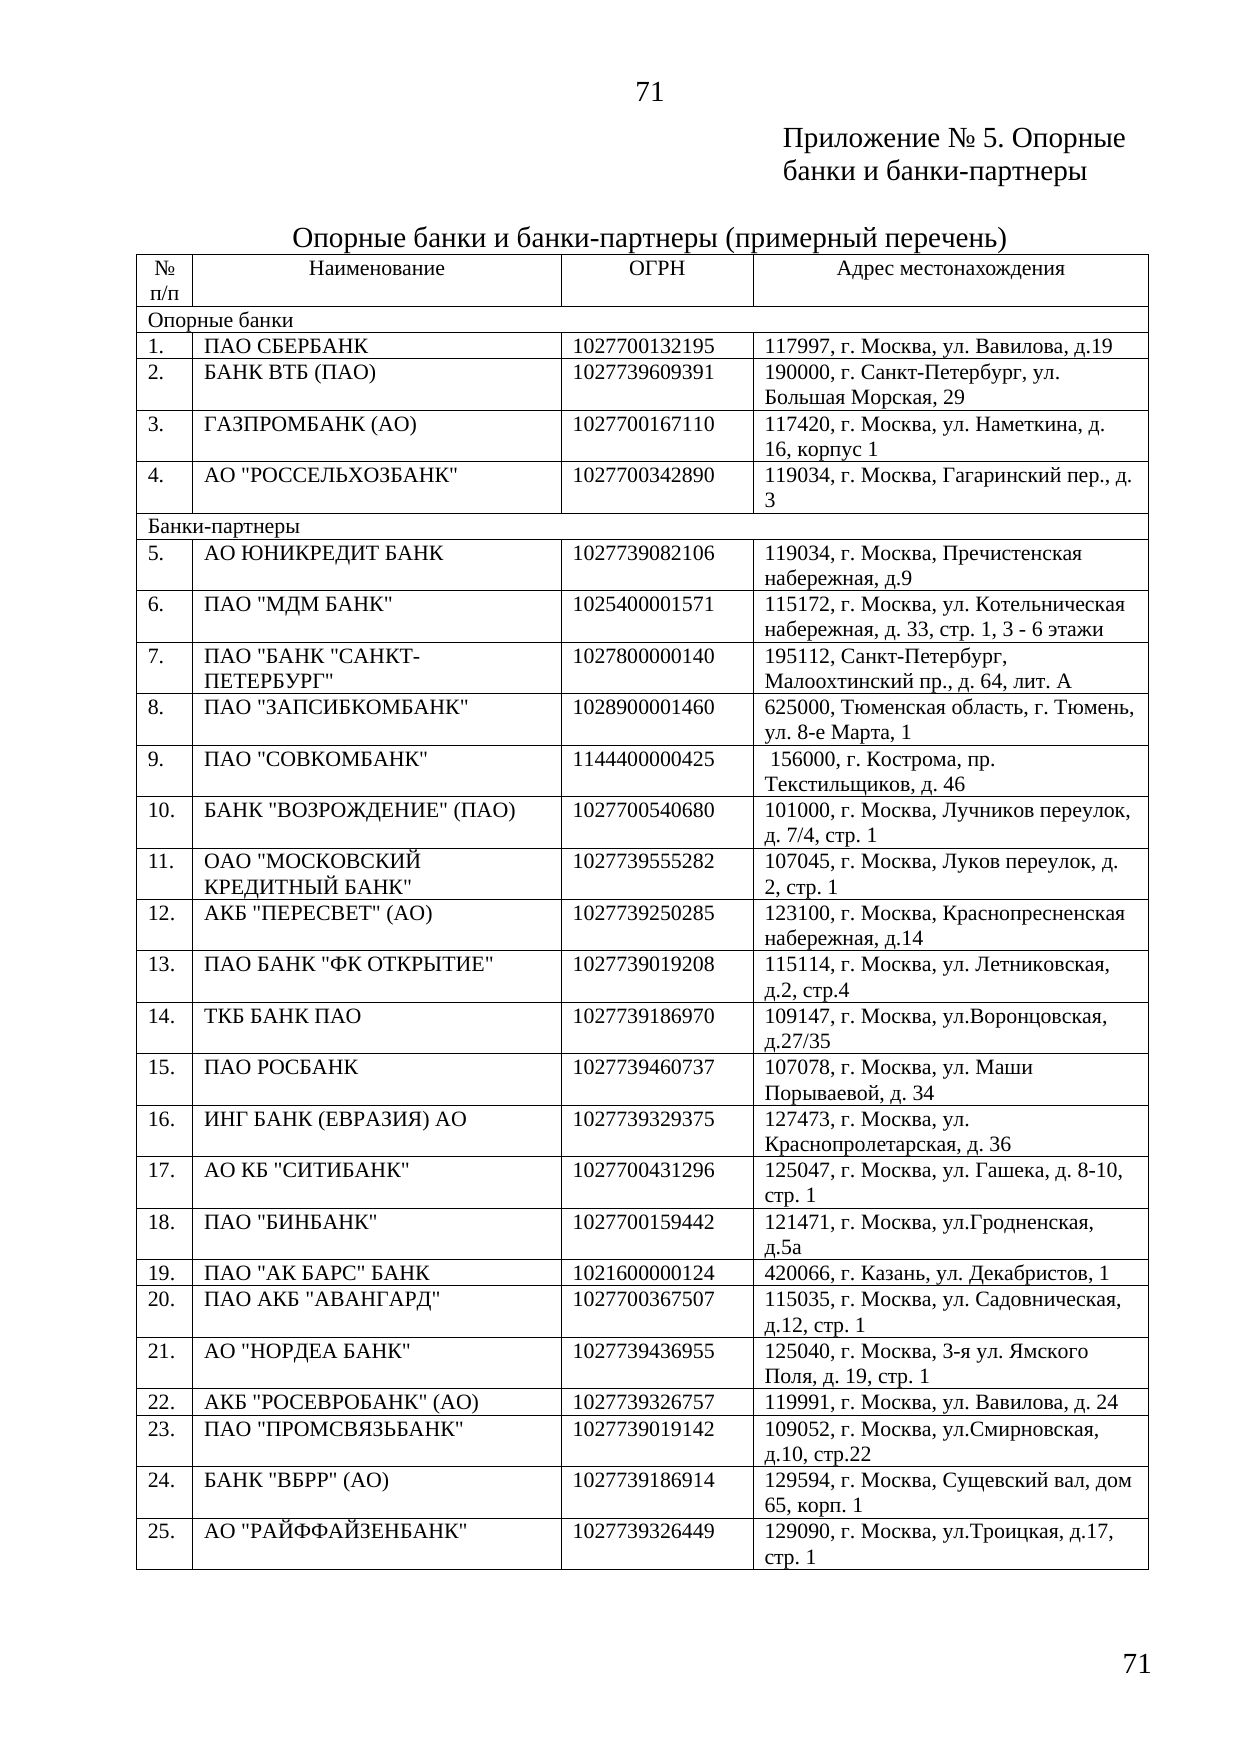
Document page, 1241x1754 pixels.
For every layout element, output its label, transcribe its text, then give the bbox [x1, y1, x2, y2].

table_cell ОАО "МОСКОВСКИЙ КРЕДИТНЫЙ БАНК" [193, 849, 561, 899]
table_cell 1027739250285 [562, 900, 753, 950]
table_header Адрес местонахождения [754, 255, 1148, 306]
table_cell ПАО "АК БАРС" БАНК [193, 1260, 561, 1285]
table_cell АО ЮНИКРЕДИТ БАНК [193, 540, 561, 590]
table_cell 107045, г. Москва, Луков переулок, д. 2, стр. 1 [754, 849, 1148, 899]
table_cell 1027739186970 [562, 1003, 753, 1053]
table_cell АО "РОССЕЛЬХОЗБАНК" [193, 462, 561, 512]
table_cell 129090, г. Москва, ул.Троицкая, д.17, стр. 1 [754, 1519, 1148, 1569]
table_header ОГРН [562, 255, 753, 306]
table_cell ПАО РОСБАНК [193, 1054, 561, 1105]
table_cell 1027700540680 [562, 797, 753, 847]
table_cell 1027739019142 [562, 1416, 753, 1466]
table_cell 101000, г. Москва, Лучников переулок, д. 7/4, стр. 1 [754, 797, 1148, 847]
table_cell 16. [137, 1106, 192, 1156]
table_cell 129594, г. Москва, Сущевский вал, дом 65, корп. 1 [754, 1467, 1148, 1517]
table_cell 12. [137, 900, 192, 950]
table_cell 13. [137, 951, 192, 1002]
table_cell 10. [137, 797, 192, 847]
table_cell 9. [137, 746, 192, 796]
table_cell 119034, г. Москва, Гагаринский пер., д. 3 [754, 462, 1148, 512]
table_cell 19. [137, 1260, 192, 1285]
table_cell 23. [137, 1416, 192, 1466]
table_cell 24. [137, 1467, 192, 1517]
table_cell ТКБ БАНК ПАО [193, 1003, 561, 1053]
table_cell 15. [137, 1054, 192, 1105]
table_cell 4. [137, 462, 192, 512]
table_cell 195112, Санкт-Петербург, Малоохтинский пр., д. 64, лит. А [754, 643, 1148, 693]
table_cell 127473, г. Москва, ул. Краснопролетарская, д. 36 [754, 1106, 1148, 1156]
table_cell Опорные банки [137, 307, 1148, 332]
table_header № п/п [137, 255, 192, 306]
table_cell 17. [137, 1157, 192, 1208]
table_cell 109147, г. Москва, ул.Воронцовская, д.27/35 [754, 1003, 1148, 1053]
table_cell 190000, г. Санкт-Петербург, ул. Большая Морская, 29 [754, 359, 1148, 409]
table_cell ПАО БАНК "ФК ОТКРЫТИЕ" [193, 951, 561, 1002]
table_header Наименование [193, 255, 561, 306]
table_cell 107078, г. Москва, ул. Маши Порываевой, д. 34 [754, 1054, 1148, 1105]
subtitle Приложение № 5. Опорные банки и банки-партнеры [783, 120, 1152, 187]
table_cell ПАО "МДМ БАНК" [193, 591, 561, 642]
table_cell 22. [137, 1389, 192, 1414]
table_cell 1027700167110 [562, 411, 753, 461]
table_cell 1027800000140 [562, 643, 753, 693]
table_cell ПАО АКБ "АВАНГАРД" [193, 1286, 561, 1337]
table_cell ПАО СБЕРБАНК [193, 333, 561, 358]
table_cell 1027739326757 [562, 1389, 753, 1414]
table_cell 156000, г. Кострома, пр. Текстильщиков, д. 46 [754, 746, 1148, 796]
table_cell 125040, г. Москва, 3-я ул. Ямского Поля, д. 19, стр. 1 [754, 1338, 1148, 1388]
table_cell 2. [137, 359, 192, 409]
table_cell АО КБ "СИТИБАНК" [193, 1157, 561, 1208]
table_cell 8. [137, 694, 192, 744]
table_cell АО "НОРДЕА БАНК" [193, 1338, 561, 1388]
table_cell 1027739329375 [562, 1106, 753, 1156]
table_cell ПАО "БИНБАНК" [193, 1209, 561, 1259]
table_cell 1027739326449 [562, 1519, 753, 1569]
table_cell 14. [137, 1003, 192, 1053]
table_cell ИНГ БАНК (ЕВРАЗИЯ) АО [193, 1106, 561, 1156]
table_cell ГАЗПРОМБАНК (АО) [193, 411, 561, 461]
table_cell 1027700431296 [562, 1157, 753, 1208]
table_cell 3. [137, 411, 192, 461]
table_cell БАНК ВТБ (ПАО) [193, 359, 561, 409]
table_cell 7. [137, 643, 192, 693]
table_cell АКБ "РОСЕВРОБАНК" (АО) [193, 1389, 561, 1414]
table_cell ПАО "СОВКОМБАНК" [193, 746, 561, 796]
table_cell 18. [137, 1209, 192, 1259]
table_cell 11. [137, 849, 192, 899]
table_cell 123100, г. Москва, Краснопресненская набережная, д.14 [754, 900, 1148, 950]
table_cell БАНК "ВБРР" (АО) [193, 1467, 561, 1517]
table_cell 420066, г. Казань, ул. Декабристов, 1 [754, 1260, 1148, 1285]
table_cell 125047, г. Москва, ул. Гашека, д. 8-10, стр. 1 [754, 1157, 1148, 1208]
table_cell 625000, Тюменская область, г. Тюмень, ул. 8-е Марта, 1 [754, 694, 1148, 744]
table_cell 1. [137, 333, 192, 358]
table_cell 1027739609391 [562, 359, 753, 409]
table_cell 109052, г. Москва, ул.Смирновская, д.10, стр.22 [754, 1416, 1148, 1466]
table_cell АКБ "ПЕРЕСВЕТ" (АО) [193, 900, 561, 950]
table_cell 115035, г. Москва, ул. Садовническая, д.12, стр. 1 [754, 1286, 1148, 1337]
text Опорные банки и банки-партнеры (примерный перечень) [148, 221, 1152, 254]
table_cell 115114, г. Москва, ул. Летниковская, д.2, стр.4 [754, 951, 1148, 1002]
table_cell Банки-партнеры [137, 514, 1148, 539]
table_cell 1144400000425 [562, 746, 753, 796]
table_cell 1027739436955 [562, 1338, 753, 1388]
table_cell 5. [137, 540, 192, 590]
table_cell 1027700132195 [562, 333, 753, 358]
table_cell 121471, г. Москва, ул.Гродненская, д.5а [754, 1209, 1148, 1259]
table_cell 1027739019208 [562, 951, 753, 1002]
table_cell 119034, г. Москва, Пречистенская набережная, д.9 [754, 540, 1148, 590]
table_cell ПАО "БАНК "САНКТ-ПЕТЕРБУРГ" [193, 643, 561, 693]
table_cell АО "РАЙФФАЙЗЕНБАНК" [193, 1519, 561, 1569]
table_cell 1027739460737 [562, 1054, 753, 1105]
table_cell ПАО "ПРОМСВЯЗЬБАНК" [193, 1416, 561, 1466]
table_cell 1027739082106 [562, 540, 753, 590]
table_cell 115172, г. Москва, ул. Котельническая набережная, д. 33, стр. 1, 3 - 6 этажи [754, 591, 1148, 642]
table_cell 1027700367507 [562, 1286, 753, 1337]
table_cell 1025400001571 [562, 591, 753, 642]
table_cell 1027700342890 [562, 462, 753, 512]
table_cell 1027739555282 [562, 849, 753, 899]
table_cell 1021600000124 [562, 1260, 753, 1285]
table_cell 119991, г. Москва, ул. Вавилова, д. 24 [754, 1389, 1148, 1414]
table_cell 1028900001460 [562, 694, 753, 744]
table_cell БАНК "ВОЗРОЖДЕНИЕ" (ПАО) [193, 797, 561, 847]
table_cell 1027700159442 [562, 1209, 753, 1259]
table_cell 6. [137, 591, 192, 642]
table_cell 21. [137, 1338, 192, 1388]
table_cell 117997, г. Москва, ул. Вавилова, д.19 [754, 333, 1148, 358]
table_cell 117420, г. Москва, ул. Наметкина, д. 16, корпус 1 [754, 411, 1148, 461]
table_cell 25. [137, 1519, 192, 1569]
table_cell 1027739186914 [562, 1467, 753, 1517]
table_cell ПАО "ЗАПСИБКОМБАНК" [193, 694, 561, 744]
table_cell 20. [137, 1286, 192, 1337]
